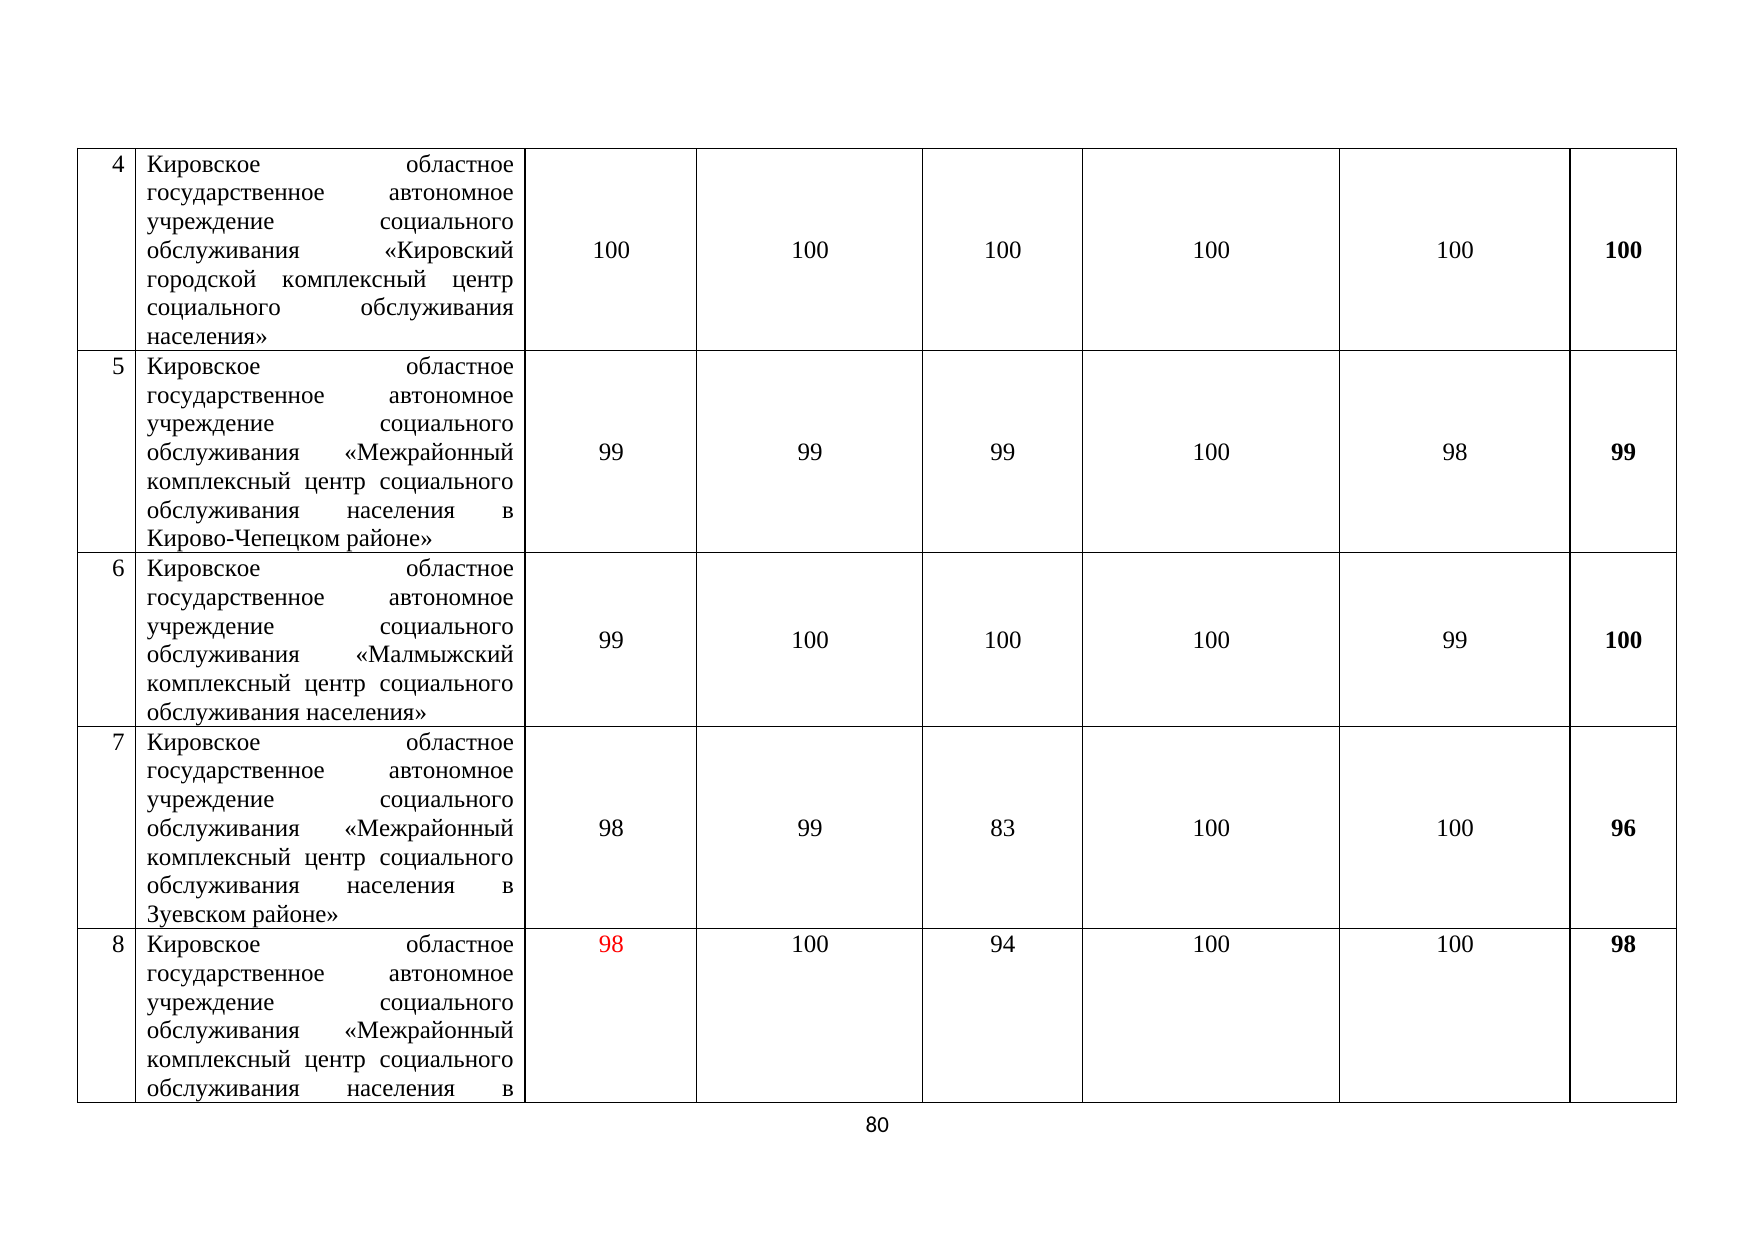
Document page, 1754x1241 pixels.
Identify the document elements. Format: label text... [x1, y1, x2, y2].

table_cell 96 [1571, 727, 1676, 928]
table_cell 99 [526, 351, 696, 552]
table_cell 100 [1083, 727, 1339, 928]
table_cell 94 [923, 929, 1082, 1102]
table_cell Кировское областное государственное автономное учреждение социального обслуживания «Малмыжский комплексный центр социального обслуживания населения» [136, 553, 524, 726]
table_cell Кировское областное государственное автономное учреждение социального обслуживания «Межрайонный комплексный центр социального обслуживания населения в Зуевском районе» [136, 727, 524, 928]
table_cell 99 [526, 553, 696, 726]
table_cell 8 [78, 929, 135, 1102]
table_cell 100 [1083, 351, 1339, 552]
table_cell 98 [526, 929, 696, 1102]
table_cell 98 [526, 727, 696, 928]
table_cell 100 [1571, 149, 1676, 350]
table_cell 83 [923, 727, 1082, 928]
table_cell 100 [697, 929, 922, 1102]
table_cell Кировское областное государственное автономное учреждение социального обслуживания «Кировский городской комплексный центр социального обслуживания населения» [136, 149, 524, 350]
table_cell 100 [526, 149, 696, 350]
table_cell 5 [78, 351, 135, 552]
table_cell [136, 929, 524, 1102]
table_cell 100 [1083, 553, 1339, 726]
table_cell 100 [923, 149, 1082, 350]
table_cell 100 [1340, 929, 1569, 1102]
table_cell 6 [78, 553, 135, 726]
table_cell 100 [1571, 553, 1676, 726]
table_cell 100 [1083, 929, 1339, 1102]
table_cell 100 [1340, 727, 1569, 928]
table_cell 100 [1083, 149, 1339, 350]
table_cell 100 [923, 553, 1082, 726]
table_cell 99 [923, 351, 1082, 552]
table_cell Кировское областное государственное автономное учреждение социального обслуживания «Межрайонный комплексный центр социального обслуживания населения в Кирово-Чепецком районе» [136, 351, 524, 552]
table_cell 99 [1340, 553, 1569, 726]
table_cell 4 [78, 149, 135, 350]
table_cell 98 [1571, 929, 1676, 1102]
table_cell 100 [1340, 149, 1569, 350]
table_cell 99 [697, 727, 922, 928]
table_cell 7 [78, 727, 135, 928]
table_cell 99 [1571, 351, 1676, 552]
table_cell 100 [697, 553, 922, 726]
table_cell 100 [697, 149, 922, 350]
table_cell 98 [1340, 351, 1569, 552]
table_cell 99 [697, 351, 922, 552]
